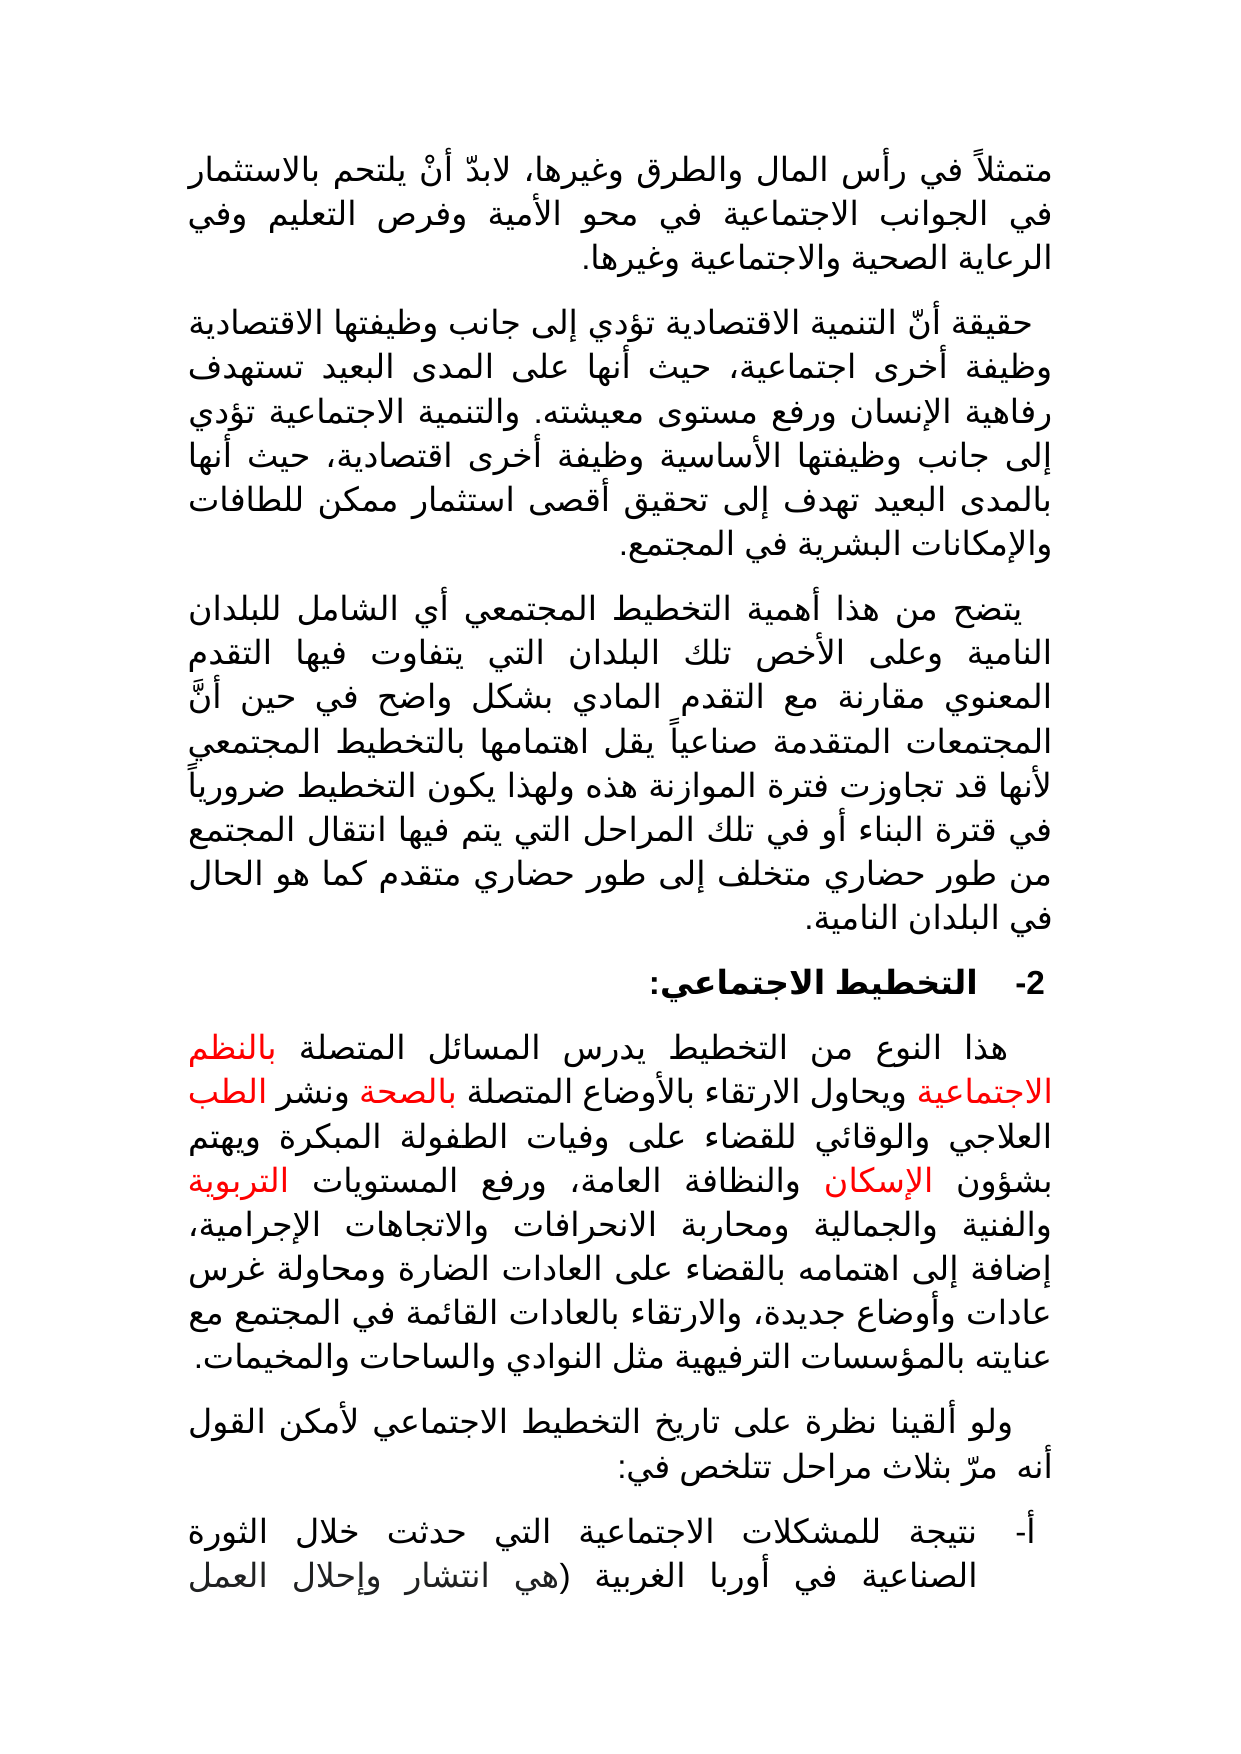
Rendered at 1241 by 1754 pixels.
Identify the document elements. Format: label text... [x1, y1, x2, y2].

text يتضح من هذا أهمية التخطيط المجتمعي أي الشامل للبلدان النامية وعلى الأخص تلك البلدان التي يتفاوت فيها التقدم المعنوي مقارنة مع التقدم المادي بشكل واضح في حين أنَّ المجتمعات المتقدمة صناعياً يقل اهتمامها بالتخطيط المجتمعي لأنها قد تجاوزت فترة الموازنة هذه ولهذا يكون التخطيط ضرورياً في قترة البناء أو في تلك المراحل التي يتم فيها انتقال المجتمع من طور حضاري متخلف إلى طور حضاري متقدم كما هو الحال في البلدان النامية. [187, 589, 1053, 937]
list التخطيط الاجتماعي: [187, 963, 1015, 1002]
text هذا النوع من التخطيط يدرس المسائل المتصلة بالنظم الاجتماعية ويحاول الارتقاء بالأوضاع المتصلة بالصحة ونشر الطب العلاجي والوقائي للقضاء على وفيات الطفولة المبكرة ويهتم بشؤون الإسكان والنظافة العامة، ورفع المستويات التربوية والفنية والجمالية ومحاربة الانحرافات والاتجاهات الإجرامية، إضافة إلى اهتمامه بالقضاء على العادات الضارة ومحاولة غرس عادات وأوضاع جديدة، والارتقاء بالعادات القائمة في المجتمع مع عنايته بالمؤسسات الترفيهية مثل النوادي والساحات والمخيمات. [187, 1028, 1053, 1376]
text ولو ألقينا نظرة على تاريخ التخطيط الاجتماعي لأمكن القول أنه مرّ بثلاث مراحل تتلخص في: [187, 1402, 1053, 1485]
text حقيقة أنّ التنمية الاقتصادية تؤدي إلى جانب وظيفتها الاقتصادية وظيفة أخرى اجتماعية، حيث أنها على المدى البعيد تستهدف رفاهية الإنسان ورفع مستوى معيشته. والتنمية الاجتماعية تؤدي إلى جانب وظيفتها الأساسية وظيفة أخرى اقتصادية، حيث أنها بالمدى البعيد تهدف إلى تحقيق أقصى استثمار ممكن للطافات والإمكانات البشرية في المجتمع. [187, 303, 1053, 563]
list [187, 1512, 1015, 1594]
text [187, 150, 1053, 277]
